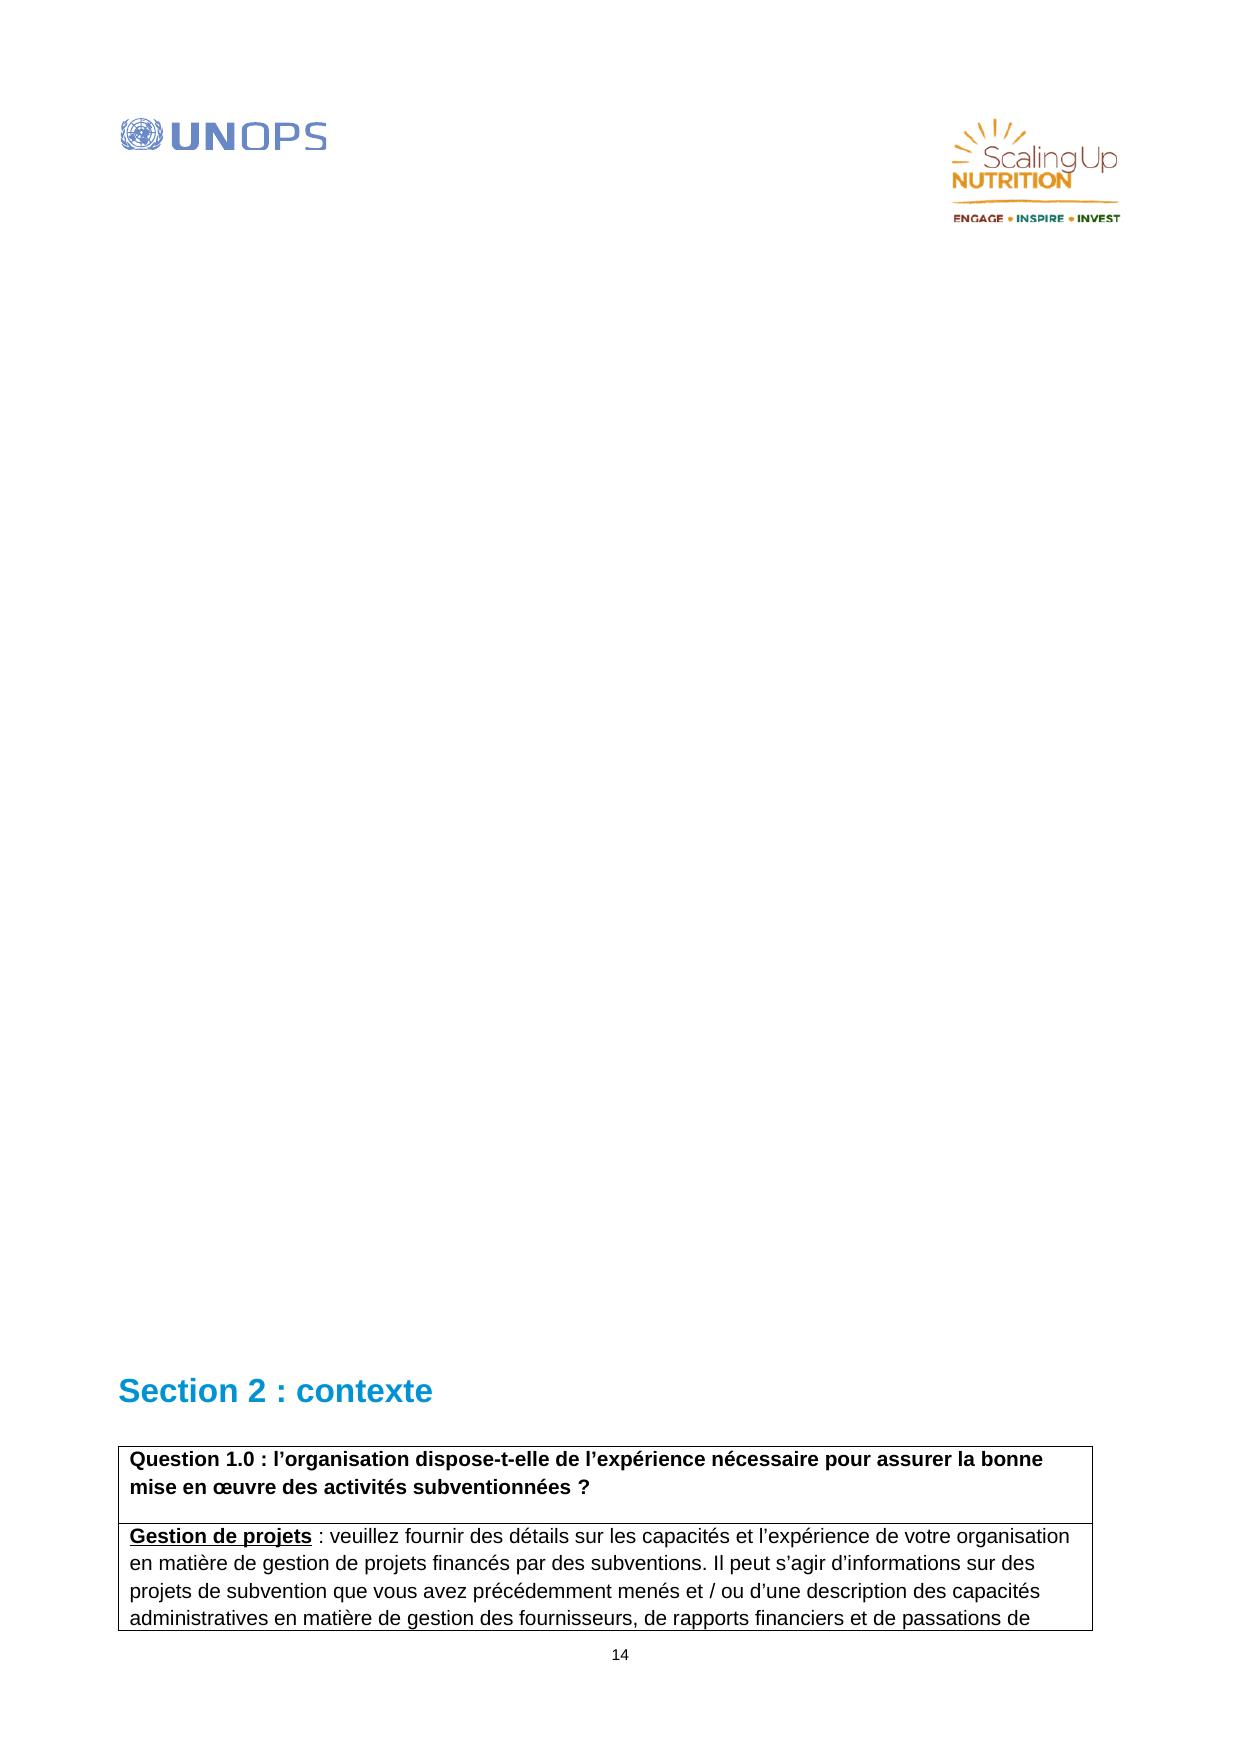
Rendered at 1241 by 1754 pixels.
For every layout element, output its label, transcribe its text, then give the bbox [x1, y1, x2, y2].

picture [946, 118, 1122, 221]
table_header Question 1.0 : l’organisation dispose-t-elle de l’expérience nécessaire pour assurer la bonne mise en œuvre des activités subventionnées ? [119, 1447, 1092, 1523]
table_cell Gestion de projets : veuillez fournir des détails sur les capacités et l’expérience de votre organisation en matière de gestion de projets financés par des subventions. Il peut s’agir d’informations sur des projets de subvention que vous avez précédemment menés et / ou d’une description des capacités administratives en matière de gestion des fournisseurs, de rapports financiers et de passations de marchés. Pour les organisations qui envisagent d’allouer ces fonds par le biais de sous-subventions, veuillez fournir des détails sur vos capacités à superviser l’utilisation appropriée de ces fonds et les activités qu’ils permettent d’organiser. [119, 1524, 1092, 1630]
subtitle Section 2 : contexte [118, 1371, 1122, 1409]
